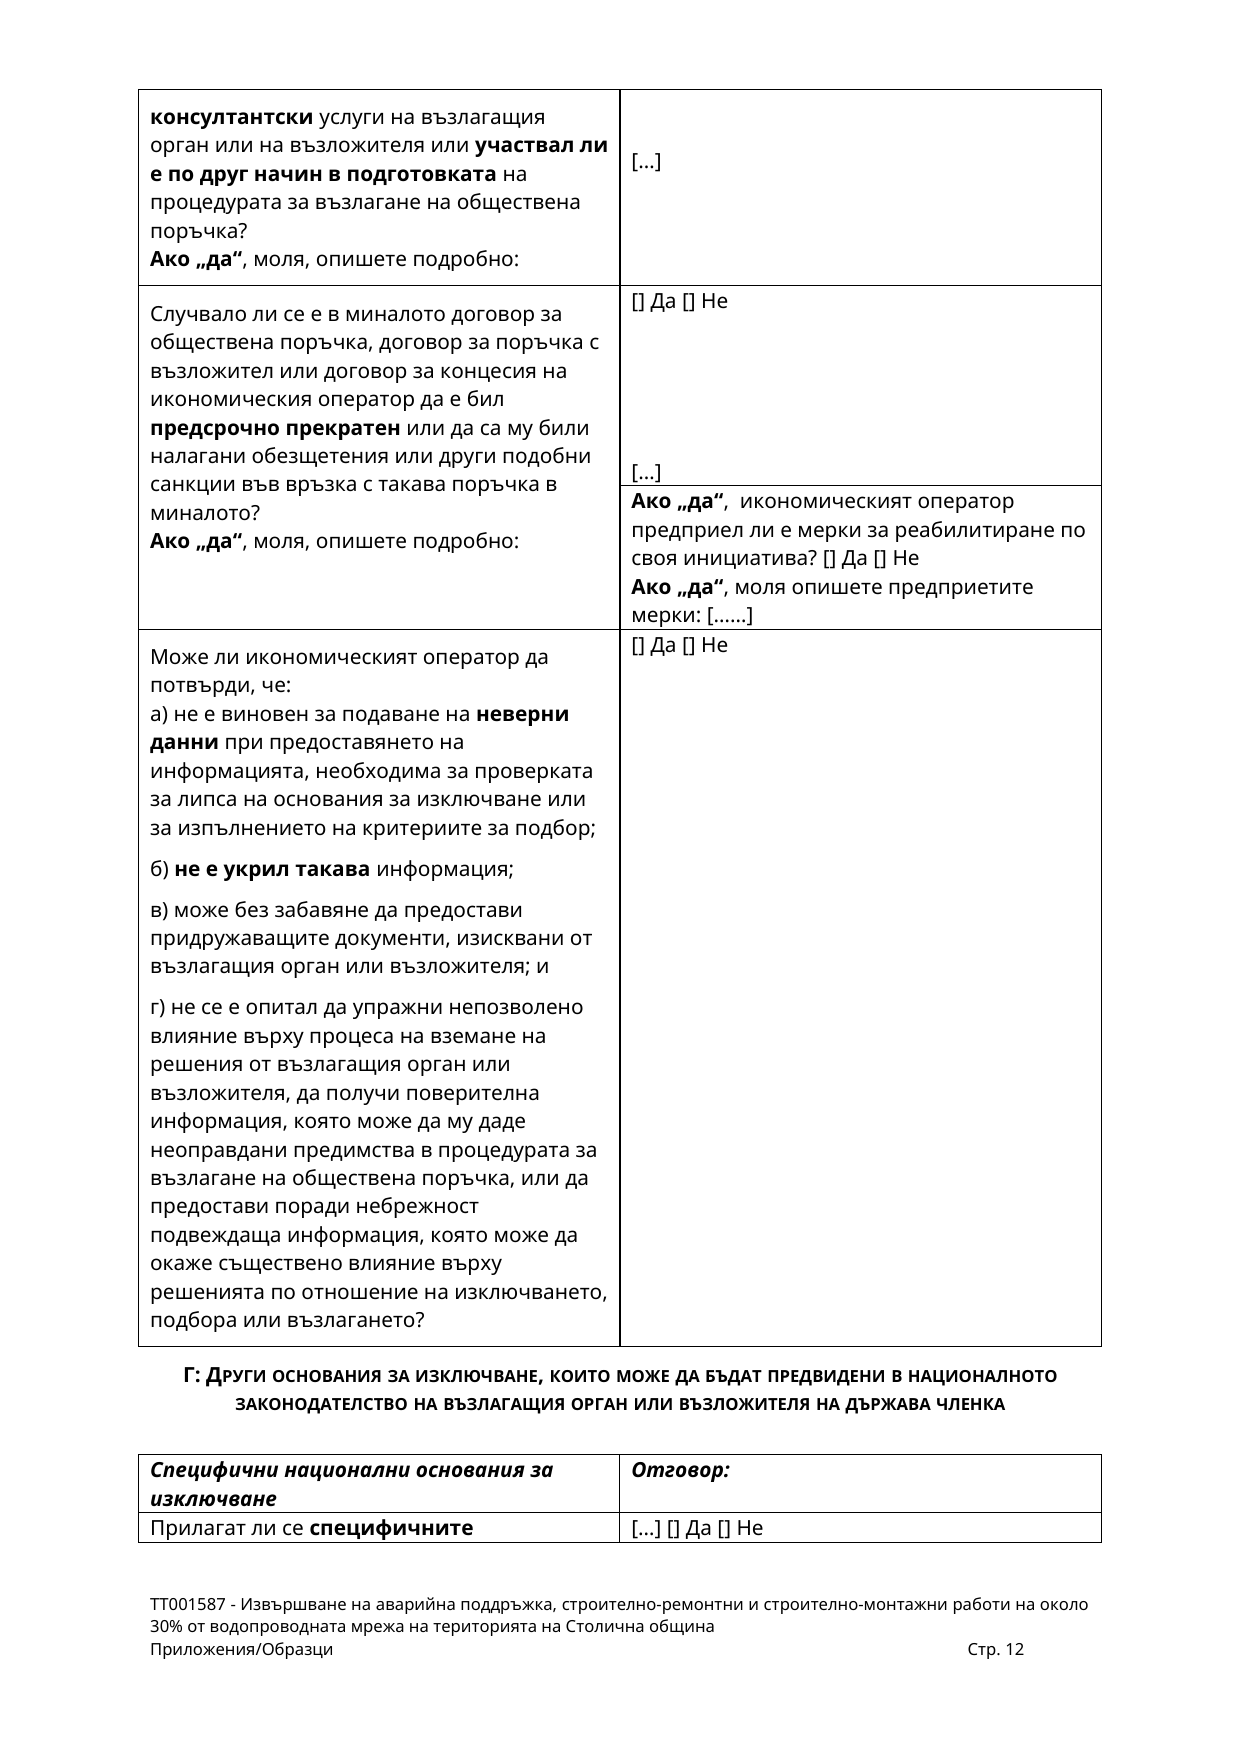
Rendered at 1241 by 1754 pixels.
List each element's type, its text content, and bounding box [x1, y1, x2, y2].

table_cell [139, 1513, 619, 1542]
table_header Специфични национални основания за изключване [139, 1455, 619, 1512]
table_cell [] Да [] Не […] [621, 286, 1101, 485]
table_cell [620, 1513, 1101, 1542]
table_cell Икономическият оператор или свързано с него предприятие, предоставял ли е консултантски услуги на възлагащия орган или на възложителя или участвал ли е по друг начин в подготовката на процедурата за възлагане на обществена поръчка? Ако „да“, моля, опишете подробно: [139, 90, 619, 285]
table_cell Случвало ли се е в миналото договор за обществена поръчка, договор за поръчка с възложител или договор за концесия на икономическия оператор да е бил предсрочно прекратен или да са му били налагани обезщетения или други подобни санкции във връзка с такава поръчка в миналото? Ако „да“, моля, опишете подробно: [139, 286, 619, 629]
table_header Отговор: [620, 1455, 1101, 1512]
table_cell Може ли икономическият оператор да потвърди, че: а) не е виновен за подаване на неверни данни при предоставянето на информацията, необходима за проверката за липса на основания за изключване или за изпълнението на критериите за подбор; б) не е укрил такава информация; в) може без забавяне да предостави придружаващите документи, изисквани от възлагащия орган или възложителя; и г) не се е опитал да упражни непозволено влияние върху процеса на вземане на решения от възлагащия орган или възложителя, да получи поверителна информация, която може да му даде неоправдани предимства в процедурата за възлагане на обществена поръчка, или да предостави поради небрежност подвеждаща информация, която може да окаже съществено влияние върху решенията по отношение на изключването, подбора или възлагането? [139, 630, 619, 1346]
table_cell [] Да [] Не […] [621, 90, 1101, 285]
table_cell [] Да [] Не [621, 630, 1101, 1346]
title Г: Други основания за изключване, които може да бъдат предвидени в националното законодателство на възлагащия орган или възложителя на държава членка [150, 1360, 1090, 1417]
table_cell Ако „да“, икономическият оператор предприел ли е мерки за реабилитиране по своя инициатива? [] Да [] Не Ако „да“, моля опишете предприетите мерки: [……] [621, 486, 1101, 629]
